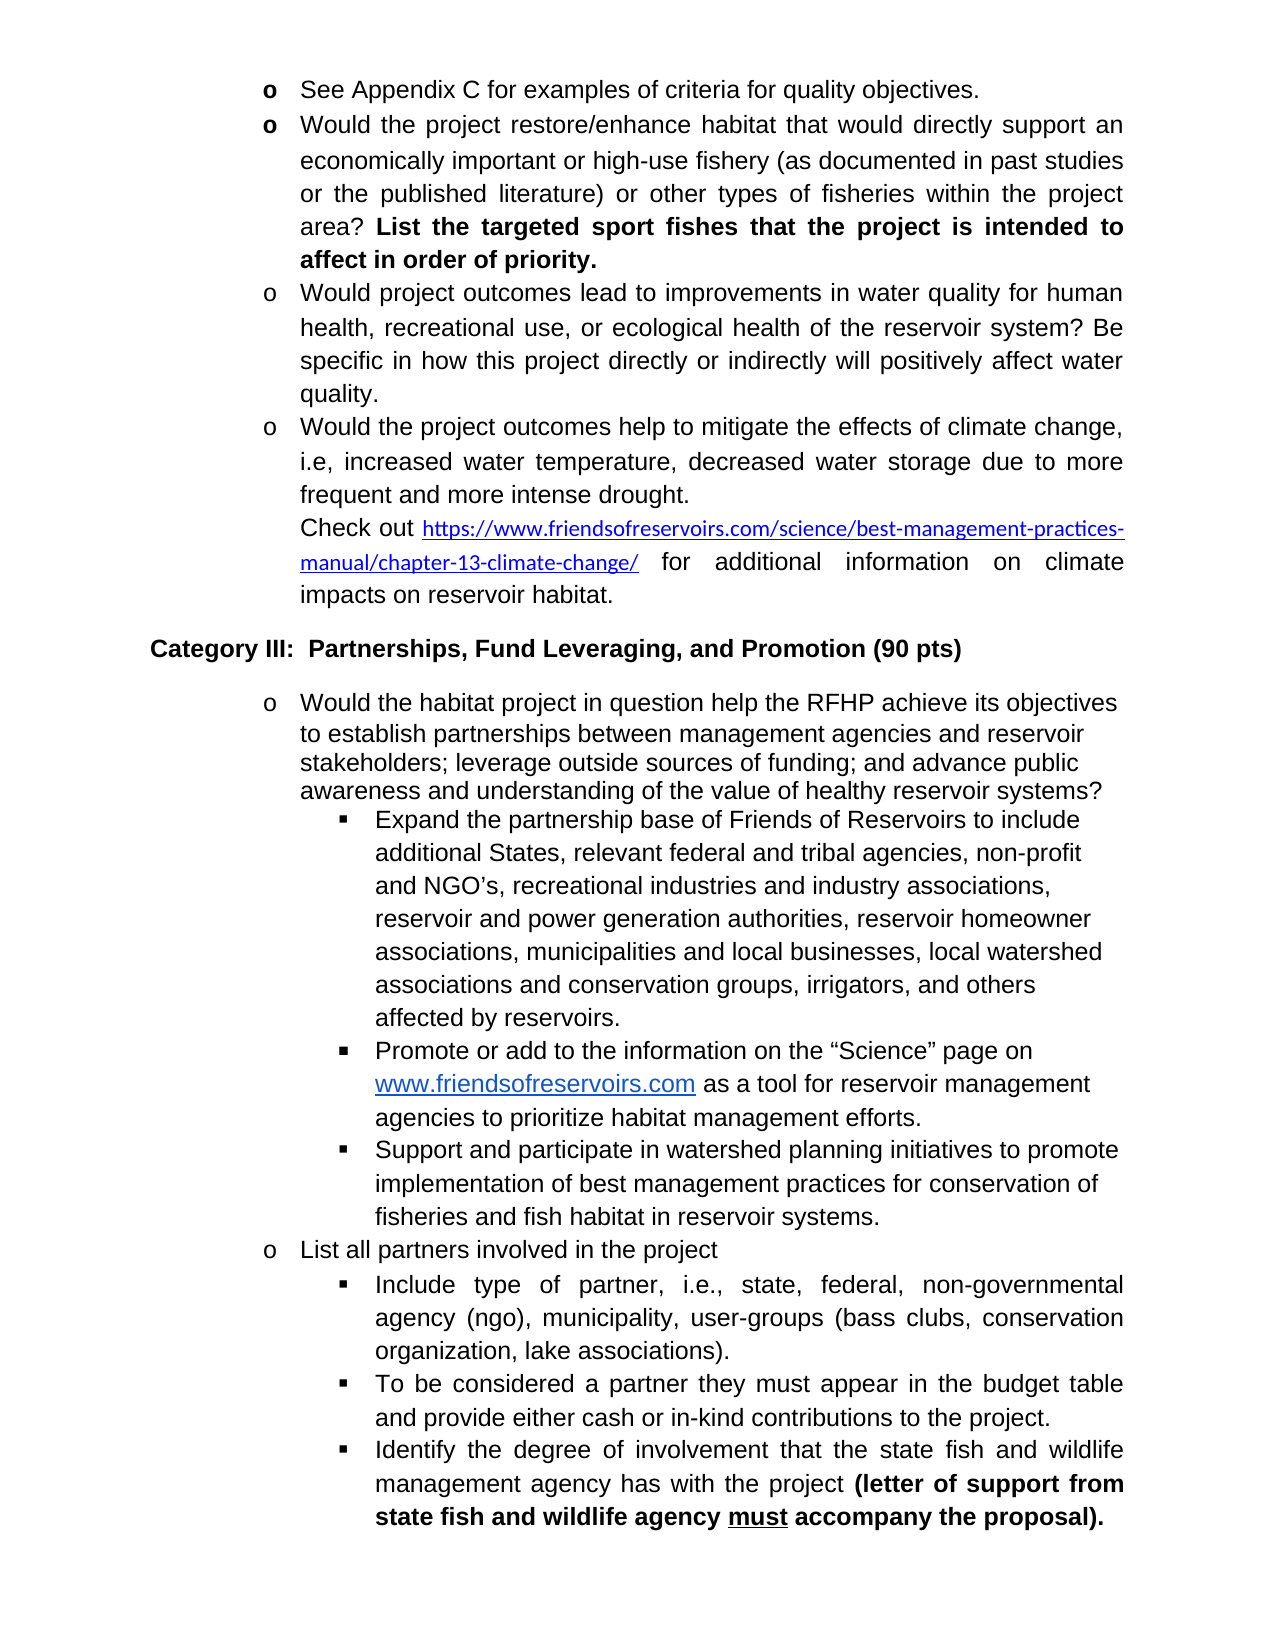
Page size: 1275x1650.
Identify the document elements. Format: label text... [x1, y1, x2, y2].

list Would the project restore/enhance habitat that would directly support an economically important or high-use fishery (as documented in past studies or the published literature) or other types of fisheries within the project area? List the targeted sport fishes that the project is intended to affect in order of priority. [262, 111, 1125, 273]
list Identify the degree of involvement that the state fish and wildlife management agency has with the project (letter of support from state fish and wildlife agency must accompany the proposal). [337, 1436, 1125, 1530]
list Include type of partner, i.e., state, federal, non-governmental agency (ngo), municipality, user-groups (bass clubs, conservation organization, lake associations). [337, 1270, 1125, 1365]
list Promote or add to the information on the “Science” page on www.friendsofreservoirs.com as a tool for reservoir management agencies to prioritize habitat management efforts. [337, 1036, 1125, 1131]
list Would the habitat project in question help the RFHP achieve its objectives to establish partnerships between management agencies and reservoir stakeholders; leverage outside sources of funding; and advance public awareness and understanding of the value of healthy reservoir systems? [262, 688, 1125, 805]
list Would the project outcomes help to mitigate the effects of climate change, i.e, increased water temperature, decreased water storage due to more frequent and more intense drought. [262, 412, 1125, 509]
list Check out https://www.friendsofreservoirs.com/science/best-management-practices-manual/chapter-13-climate-change/ for additional information on climate impacts on reservoir habitat. [300, 513, 1125, 609]
list Expand the partnership base of Friends of Reservoirs to include additional States, relevant federal and tribal agencies, non-profit and NGO’s, recreational industries and industry associations, reservoir and power generation authorities, reservoir homeowner associations, municipalities and local businesses, local watershed associations and conservation groups, irrigators, and others affected by reservoirs. [337, 805, 1125, 1032]
list Would project outcomes lead to improvements in water quality for human health, recreational use, or ecological health of the reservoir system? Be specific in how this project directly or indirectly will positively affect water quality. [262, 278, 1125, 408]
list See Appendix C for examples of criteria for quality objectives. [262, 75, 1125, 106]
list To be considered a partner they must appear in the budget table and provide either cash or in-kind contributions to the project. [337, 1369, 1125, 1431]
list Support and participate in watershed planning initiatives to promote implementation of best management practices for conservation of fisheries and fish habitat in reservoir systems. [337, 1136, 1125, 1230]
text Category III: Partnerships, Fund Leveraging, and Promotion (90 pts) [150, 634, 1125, 663]
list List all partners involved in the project [262, 1235, 1125, 1266]
